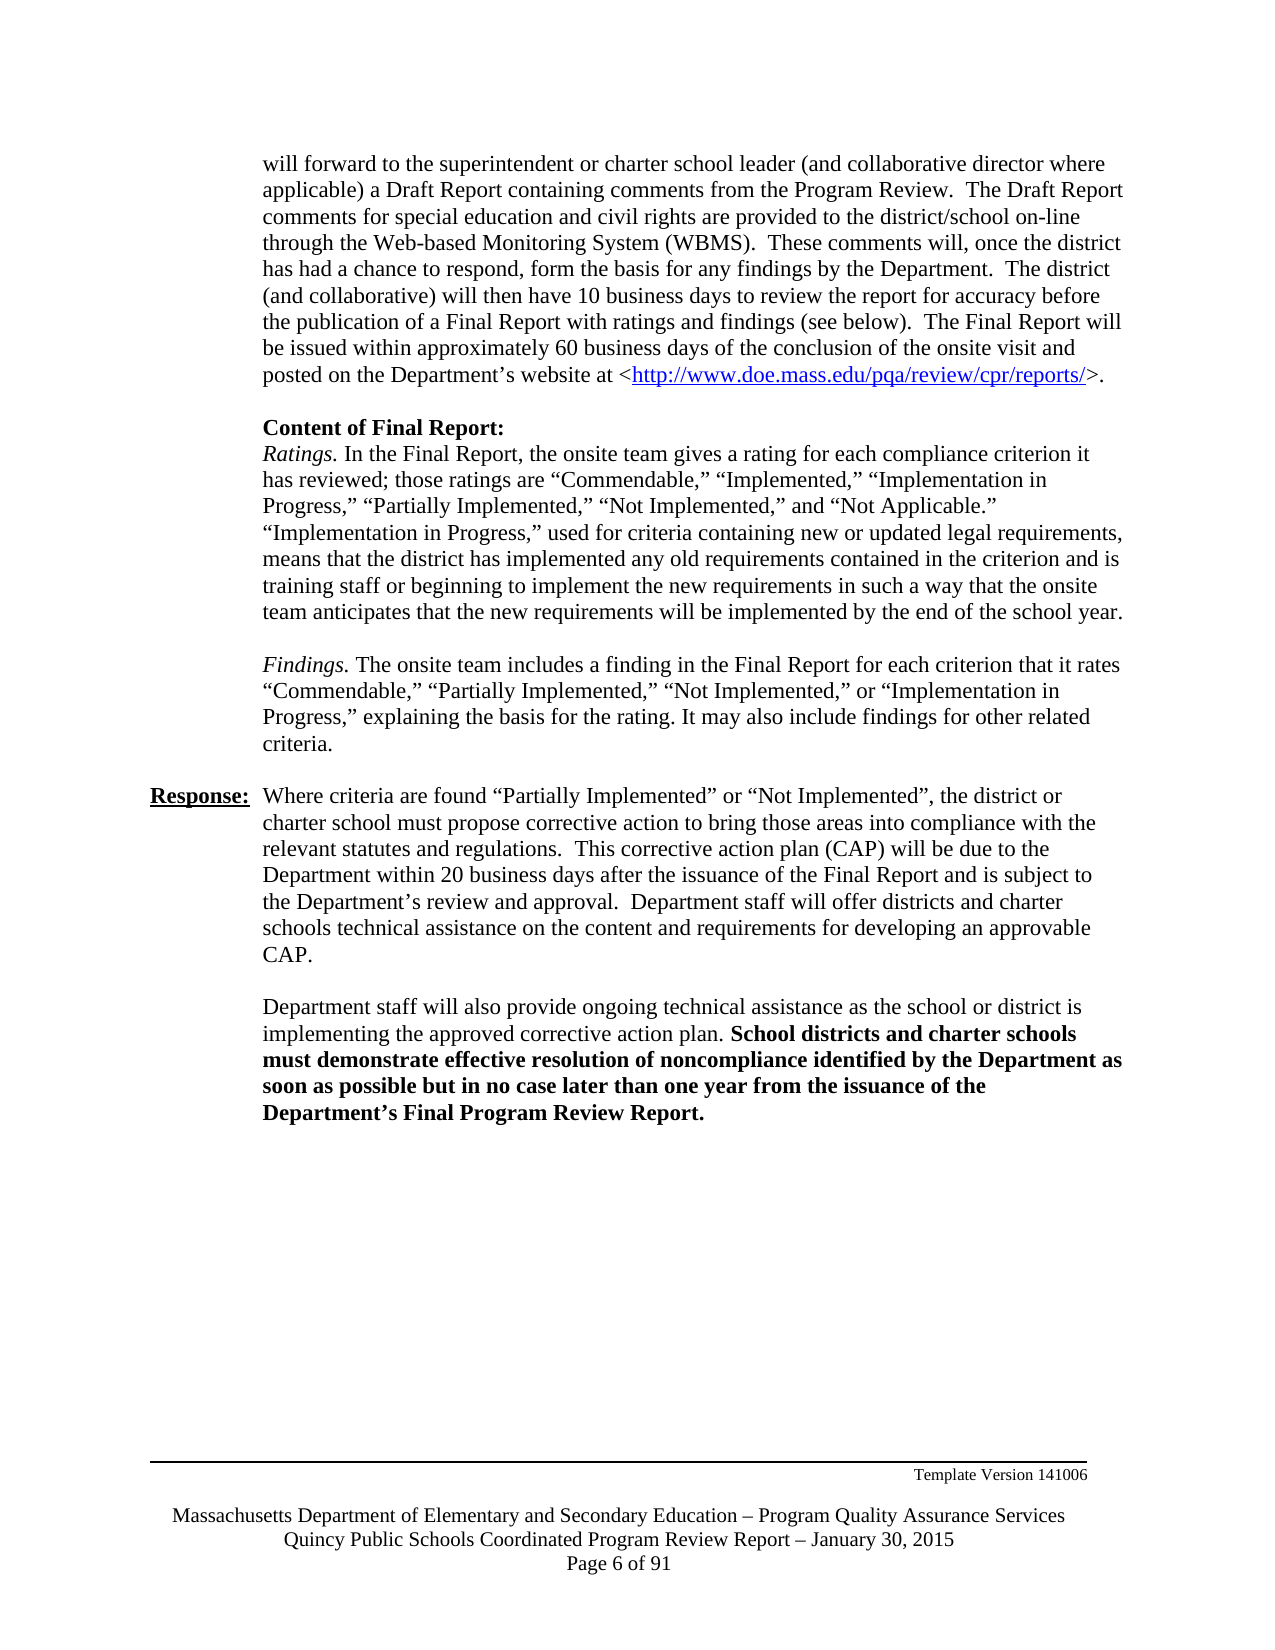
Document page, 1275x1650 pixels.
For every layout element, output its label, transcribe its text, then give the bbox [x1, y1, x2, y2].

text Content of Final Report: [262, 413, 1125, 440]
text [262, 150, 1125, 387]
text Findings. The onsite team includes a finding in the Final Report for each criterion that it rates “Commendable,” “Partially Implemented,” “Not Implemented,” or “Implementation in Progress,” explaining the basis for the rating. It may also include findings for other related criteria. [262, 651, 1125, 756]
text Department staff will also provide ongoing technical assistance as the school or district is implementing the approved corrective action plan. School districts and charter schools must demonstrate effective resolution of noncompliance identified by the Department as soon as possible but in no case later than one year from the issuance of the Department’s Final Program Review Report. [262, 993, 1125, 1125]
text Ratings. In the Final Report, the onsite team gives a rating for each compliance criterion it has reviewed; those ratings are “Commendable,” “Implemented,” “Implementation in Progress,” “Partially Implemented,” “Not Implemented,” and “Not Applicable.” “Implementation in Progress,” used for criteria containing new or updated legal requirements, means that the district has implemented any old requirements contained in the criterion and is training staff or beginning to implement the new requirements in such a way that the onsite team anticipates that the new requirements will be implemented by the end of the school year. [262, 440, 1125, 624]
text Response: Where criteria are found “Partially Implemented” or “Not Implemented”, the district or charter school must propose corrective action to bring those areas into compliance with the relevant statutes and regulations. This corrective action plan (CAP) will be due to the Department within 20 business days after the issuance of the Final Report and is subject to the Department’s review and approval. Department staff will offer districts and charter schools technical assistance on the content and requirements for developing an approvable CAP. [150, 782, 1125, 967]
